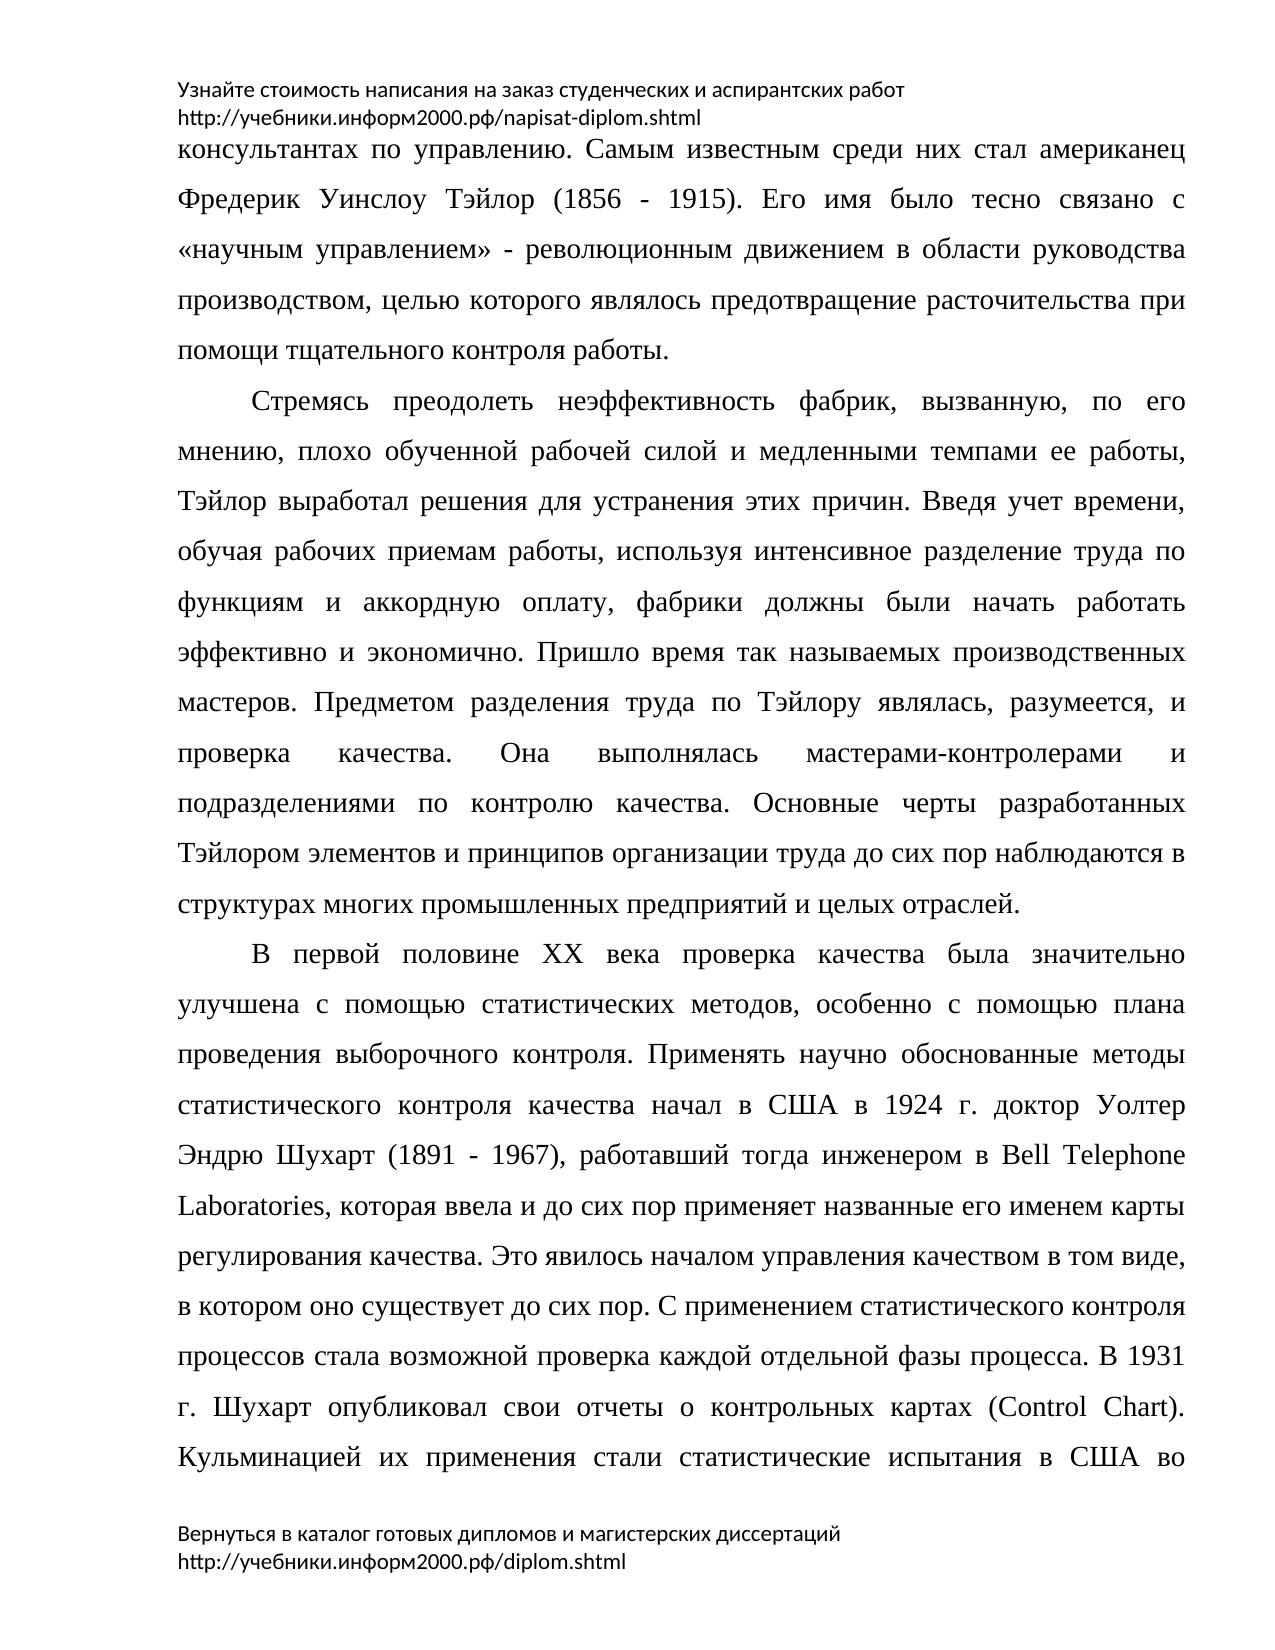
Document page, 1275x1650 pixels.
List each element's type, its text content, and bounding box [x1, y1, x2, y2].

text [177, 936, 1186, 1473]
text Стремясь преодолеть неэффективность фабрик, вызванную, по его мнению, плохо обученной рабочей силой и медленными темпами ее работы, Тэйлор выработал решения для устранения этих причин. Введя учет времени, обучая рабочих приемам работы, используя интенсивное разделение труда по функциям и аккордную оплату, фабрики должны были начать работать эффективно и экономично. Пришло время так называемых производственных мастеров. Предметом разделения труда по Тэйлору являлась, разумеется, и проверка качества. Она выполнялась мастерами-контролерами и подразделениями по контролю качества. Основные черты разработанных Тэйлором элементов и принципов организации труда до сих пор наблюдаются в структурах многих промышленных предприятий и целых отраслей. [177, 383, 1186, 919]
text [177, 131, 1186, 366]
